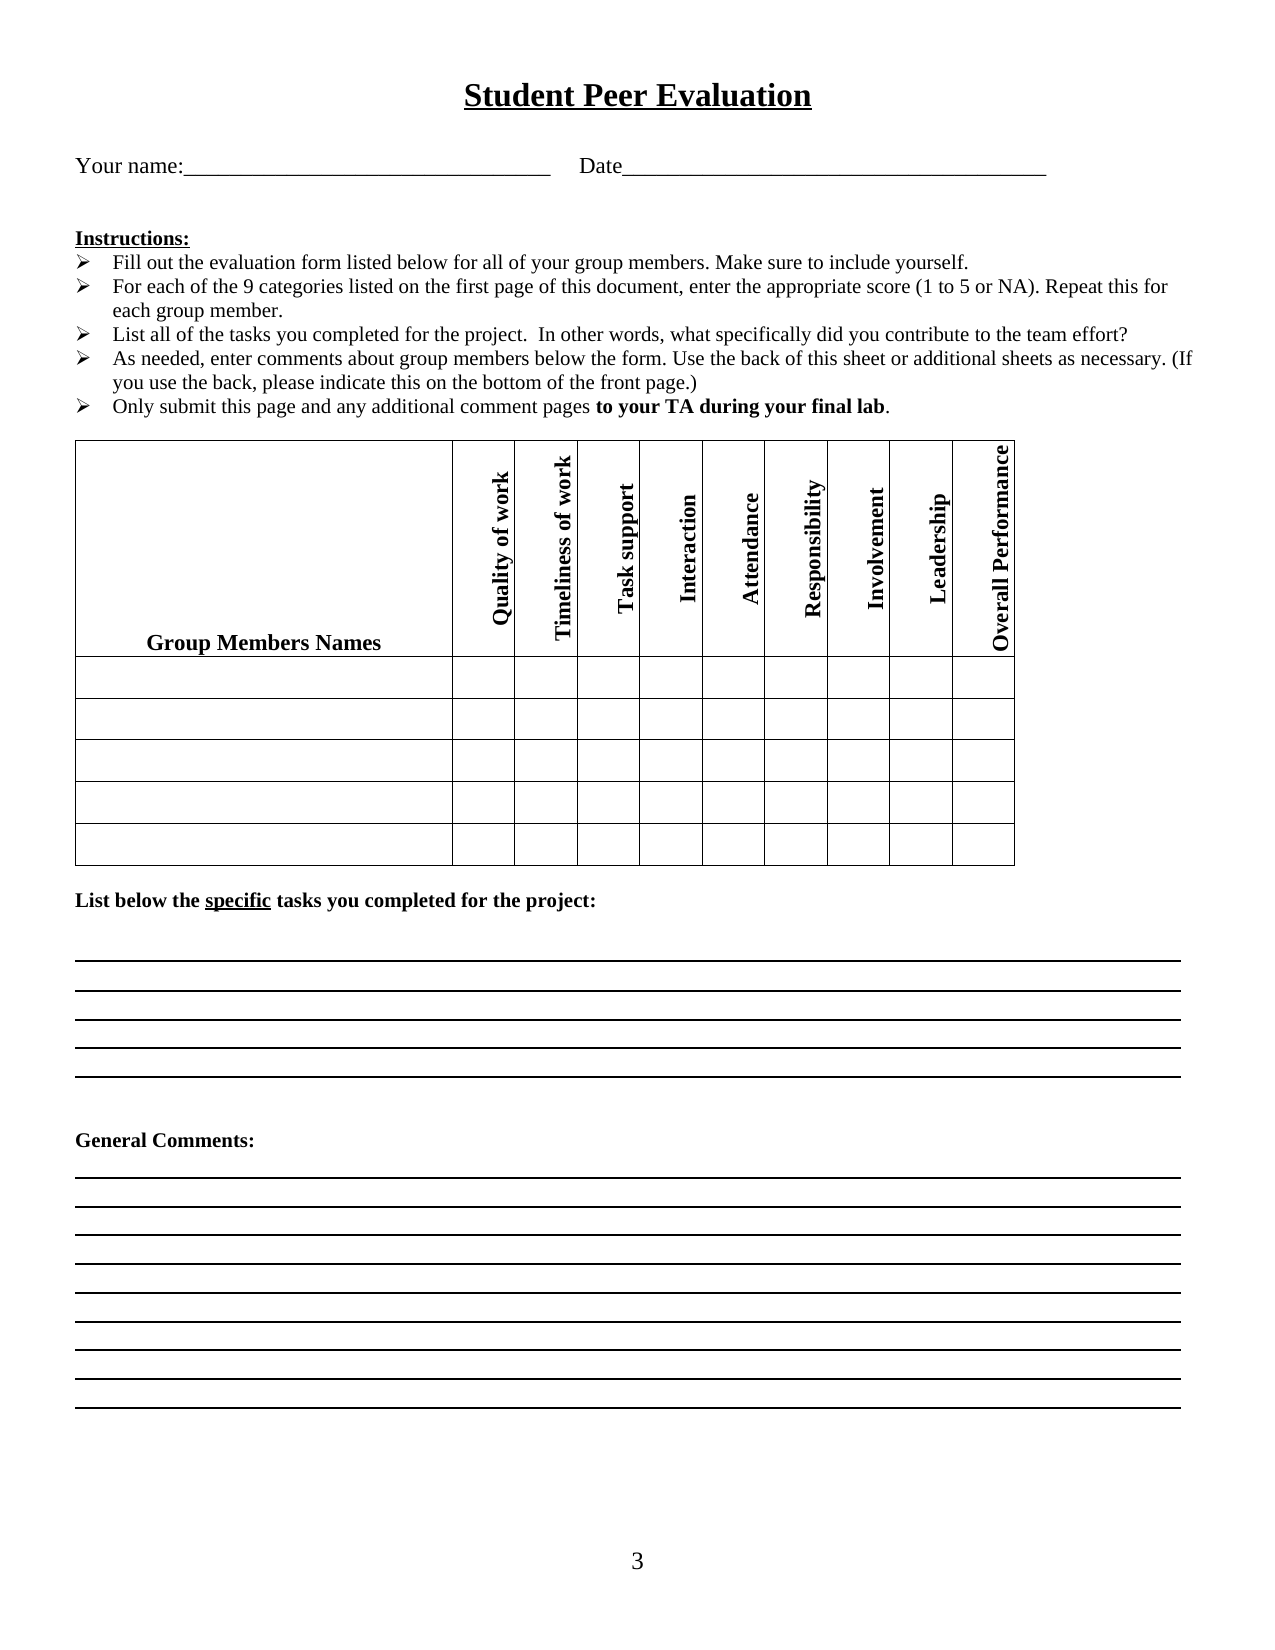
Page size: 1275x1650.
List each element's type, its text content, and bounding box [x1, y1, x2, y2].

list List all of the tasks you completed for the project. In other words, what specifically did you contribute to the team effort? [75, 322, 1200, 346]
table_header Overall Performance [953, 441, 1014, 656]
table_cell [578, 657, 639, 697]
table_cell [953, 782, 1014, 823]
table_cell [640, 782, 702, 823]
table_cell [953, 699, 1014, 739]
table_cell [828, 657, 889, 697]
table_header Involvement [828, 441, 889, 656]
text General Comments: [75, 1128, 1200, 1152]
table_cell [828, 824, 889, 865]
table_cell [76, 699, 452, 739]
table_cell [640, 740, 702, 781]
table_cell [76, 782, 452, 823]
table_cell [578, 824, 639, 865]
table_header Attendance [703, 441, 764, 656]
table_cell [453, 782, 514, 823]
table_header Leadership [890, 441, 952, 656]
table_header Quality of work [453, 441, 514, 656]
table_cell [578, 740, 639, 781]
table_cell [953, 657, 1014, 697]
table_cell [515, 699, 577, 739]
table_cell [828, 782, 889, 823]
table_cell [453, 824, 514, 865]
table_cell [890, 740, 952, 781]
table_cell [76, 824, 452, 865]
table_cell [76, 740, 452, 781]
table_cell [515, 740, 577, 781]
table_cell [890, 699, 952, 739]
table_cell [765, 782, 827, 823]
table_cell [703, 740, 764, 781]
table_cell [765, 824, 827, 865]
table_cell [453, 740, 514, 781]
list For each of the 9 categories listed on the first page of this document, enter the appropriate score (1 to 5 or NA). Repeat this for each group member. [75, 274, 1200, 322]
table_cell [953, 824, 1014, 865]
table_cell [640, 699, 702, 739]
table_cell [828, 740, 889, 781]
table_cell [578, 782, 639, 823]
list Fill out the evaluation form listed below for all of your group members. Make sure to include yourself. [75, 250, 1200, 274]
table_cell [453, 699, 514, 739]
table_cell [703, 699, 764, 739]
table_cell [703, 824, 764, 865]
table_cell [578, 699, 639, 739]
table_header Interaction [640, 441, 702, 656]
list As needed, enter comments about group members below the form. Use the back of this sheet or additional sheets as necessary. (If you use the back, please indicate this on the bottom of the front page.) [75, 346, 1200, 394]
text List below the specific tasks you completed for the project: [75, 888, 1200, 912]
table_header Responsibility [765, 441, 827, 656]
table_cell [703, 782, 764, 823]
list Only submit this page and any additional comment pages to your TA during your final lab. [75, 394, 1200, 418]
table_header Timeliness of work [515, 441, 577, 656]
table_header Task support [578, 441, 639, 656]
table_cell [76, 657, 452, 697]
table_cell [765, 699, 827, 739]
table_cell [890, 824, 952, 865]
table_header Group Members Names [76, 441, 452, 656]
table_cell [890, 657, 952, 697]
table_cell [640, 657, 702, 697]
text Instructions: [75, 226, 1200, 250]
table_cell [515, 657, 577, 697]
table_cell [953, 740, 1014, 781]
table_cell [828, 699, 889, 739]
table_cell [453, 657, 514, 697]
table_cell [890, 782, 952, 823]
table_cell [703, 657, 764, 697]
table_cell [515, 782, 577, 823]
title Your name:________________________________ Date_____________________________________ [75, 152, 1200, 178]
table_cell [765, 657, 827, 697]
table_cell [765, 740, 827, 781]
title Student Peer Evaluation [75, 75, 1200, 113]
table_cell [515, 824, 577, 865]
table_cell [640, 824, 702, 865]
